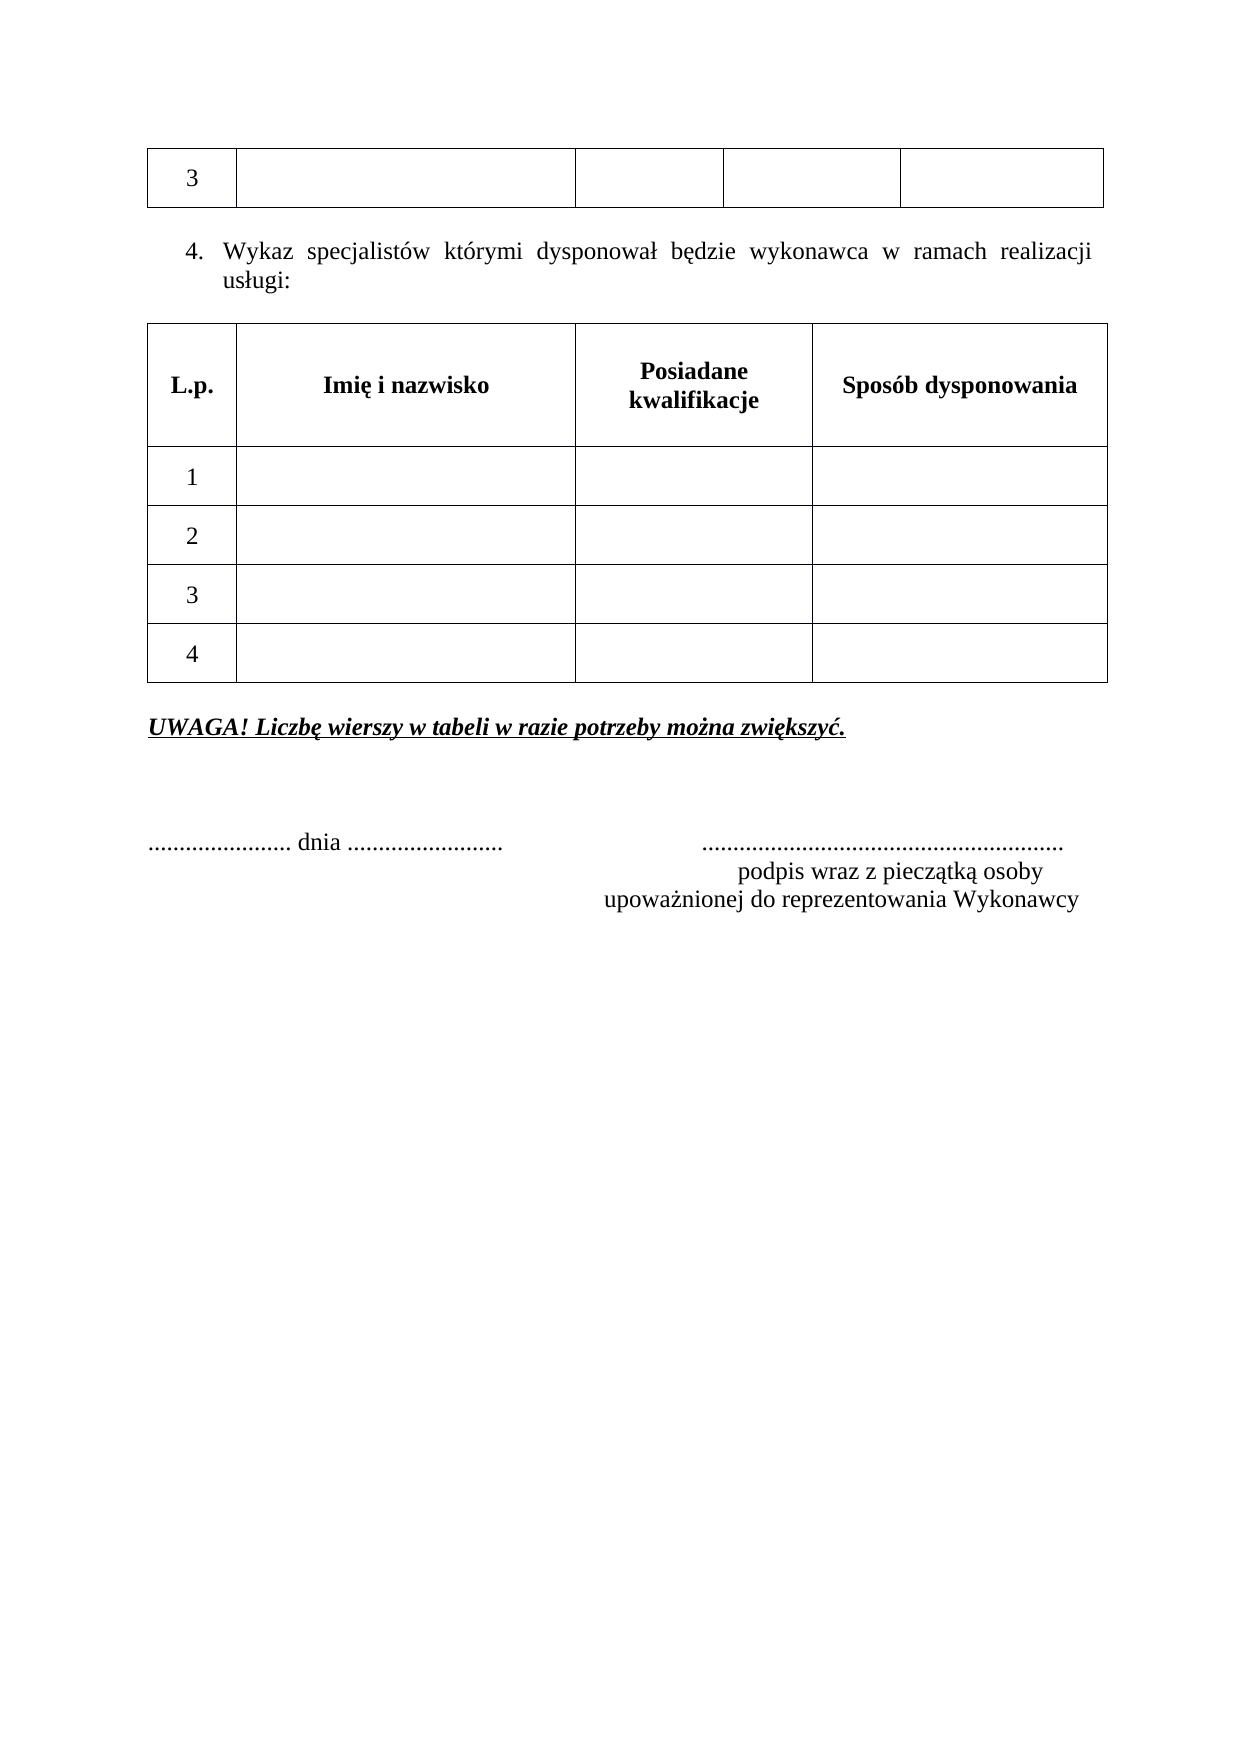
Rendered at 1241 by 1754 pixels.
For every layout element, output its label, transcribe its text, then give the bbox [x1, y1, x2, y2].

table_cell [813, 624, 1107, 682]
text podpis wraz z pieczątką osoby [591, 856, 1093, 884]
text upoważnionej do reprezentowania Wykonawcy [148, 884, 1093, 913]
table_header Imię i nazwisko [237, 324, 575, 446]
table_cell [901, 149, 1103, 207]
table_cell [237, 447, 575, 505]
table_cell [576, 565, 812, 623]
table_cell [576, 447, 812, 505]
table_header L.p. [148, 324, 236, 446]
table_cell [237, 565, 575, 623]
table_cell [813, 565, 1107, 623]
table_cell [237, 624, 575, 682]
list Wykaz specjalistów którymi dysponował będzie wykonawca w ramach realizacji usługi: [185, 236, 1093, 294]
table_cell 4 [148, 624, 236, 682]
table_cell [237, 149, 575, 207]
table_cell 3 [148, 565, 236, 623]
table_cell [576, 506, 812, 564]
text UWAGA! Liczbę wierszy w tabeli w razie potrzeby można zwiększyć. [148, 712, 1093, 741]
table_cell [576, 149, 723, 207]
table_cell [576, 624, 812, 682]
table_cell 2 [148, 506, 236, 564]
table_cell [237, 506, 575, 564]
table_cell [813, 447, 1107, 505]
table_cell [724, 149, 900, 207]
text ....................... dnia ......................... .......................................................... [148, 827, 1093, 856]
table_cell [813, 506, 1107, 564]
table_cell 1 [148, 447, 236, 505]
table_header Posiadane kwalifikacje [576, 324, 812, 446]
table_header Sposób dysponowania [813, 324, 1107, 446]
table_cell 3 [148, 149, 236, 207]
